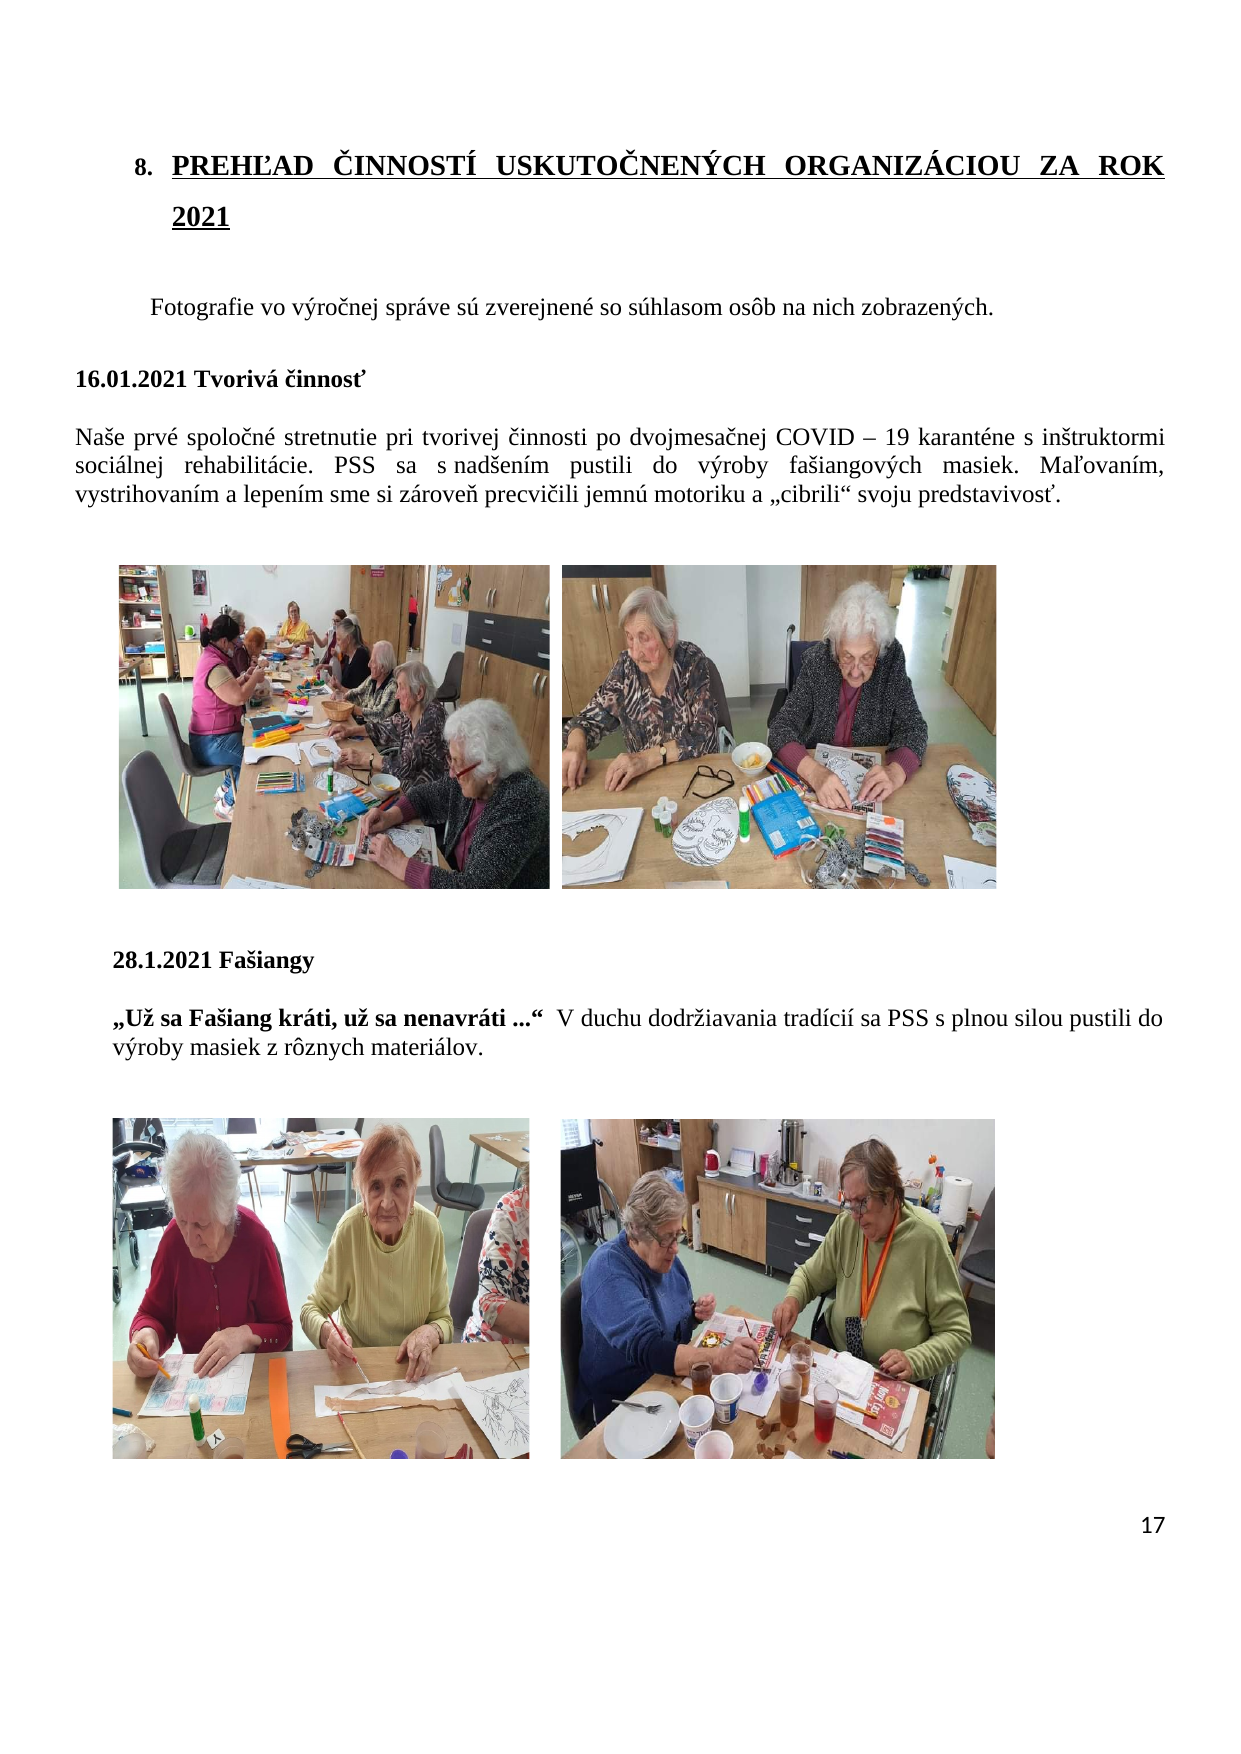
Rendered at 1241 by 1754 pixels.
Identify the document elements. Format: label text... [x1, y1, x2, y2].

text „Už sa Fašiang kráti, už sa nenavráti ...“ V duchu dodržiavania tradícií sa PSS s plnou silou pustili do výroby masiek z rôznych materiálov. [112, 1003, 1165, 1061]
picture [562, 565, 997, 889]
picture [118, 565, 550, 889]
picture [560, 1119, 995, 1459]
picture [112, 1118, 530, 1459]
list Fotografie vo výročnej správe sú zverejnené so súhlasom osôb na nich zobrazených. [150, 292, 1165, 321]
text 16.01.2021 Tvorivá činnosť [75, 364, 1165, 393]
text Naše prvé spoločné stretnutie pri tvorivej činnosti po dvojmesačnej COVID – 19 karanténe s inštruktormi sociálnej rehabilitácie. PSS sa s nadšením pustili do výroby fašiangových masiek. Maľovaním, vystrihovaním a lepením sme si zároveň precvičili jemnú motoriku a „cibrili“ svoju predstavivosť. [75, 422, 1165, 508]
list PREHĽAD ČINNOSTÍ USKUTOČNENÝCH ORGANIZÁCIOU ZA ROK 2021 [134, 148, 1165, 232]
text 28.1.2021 Fašiangy [112, 946, 1165, 974]
